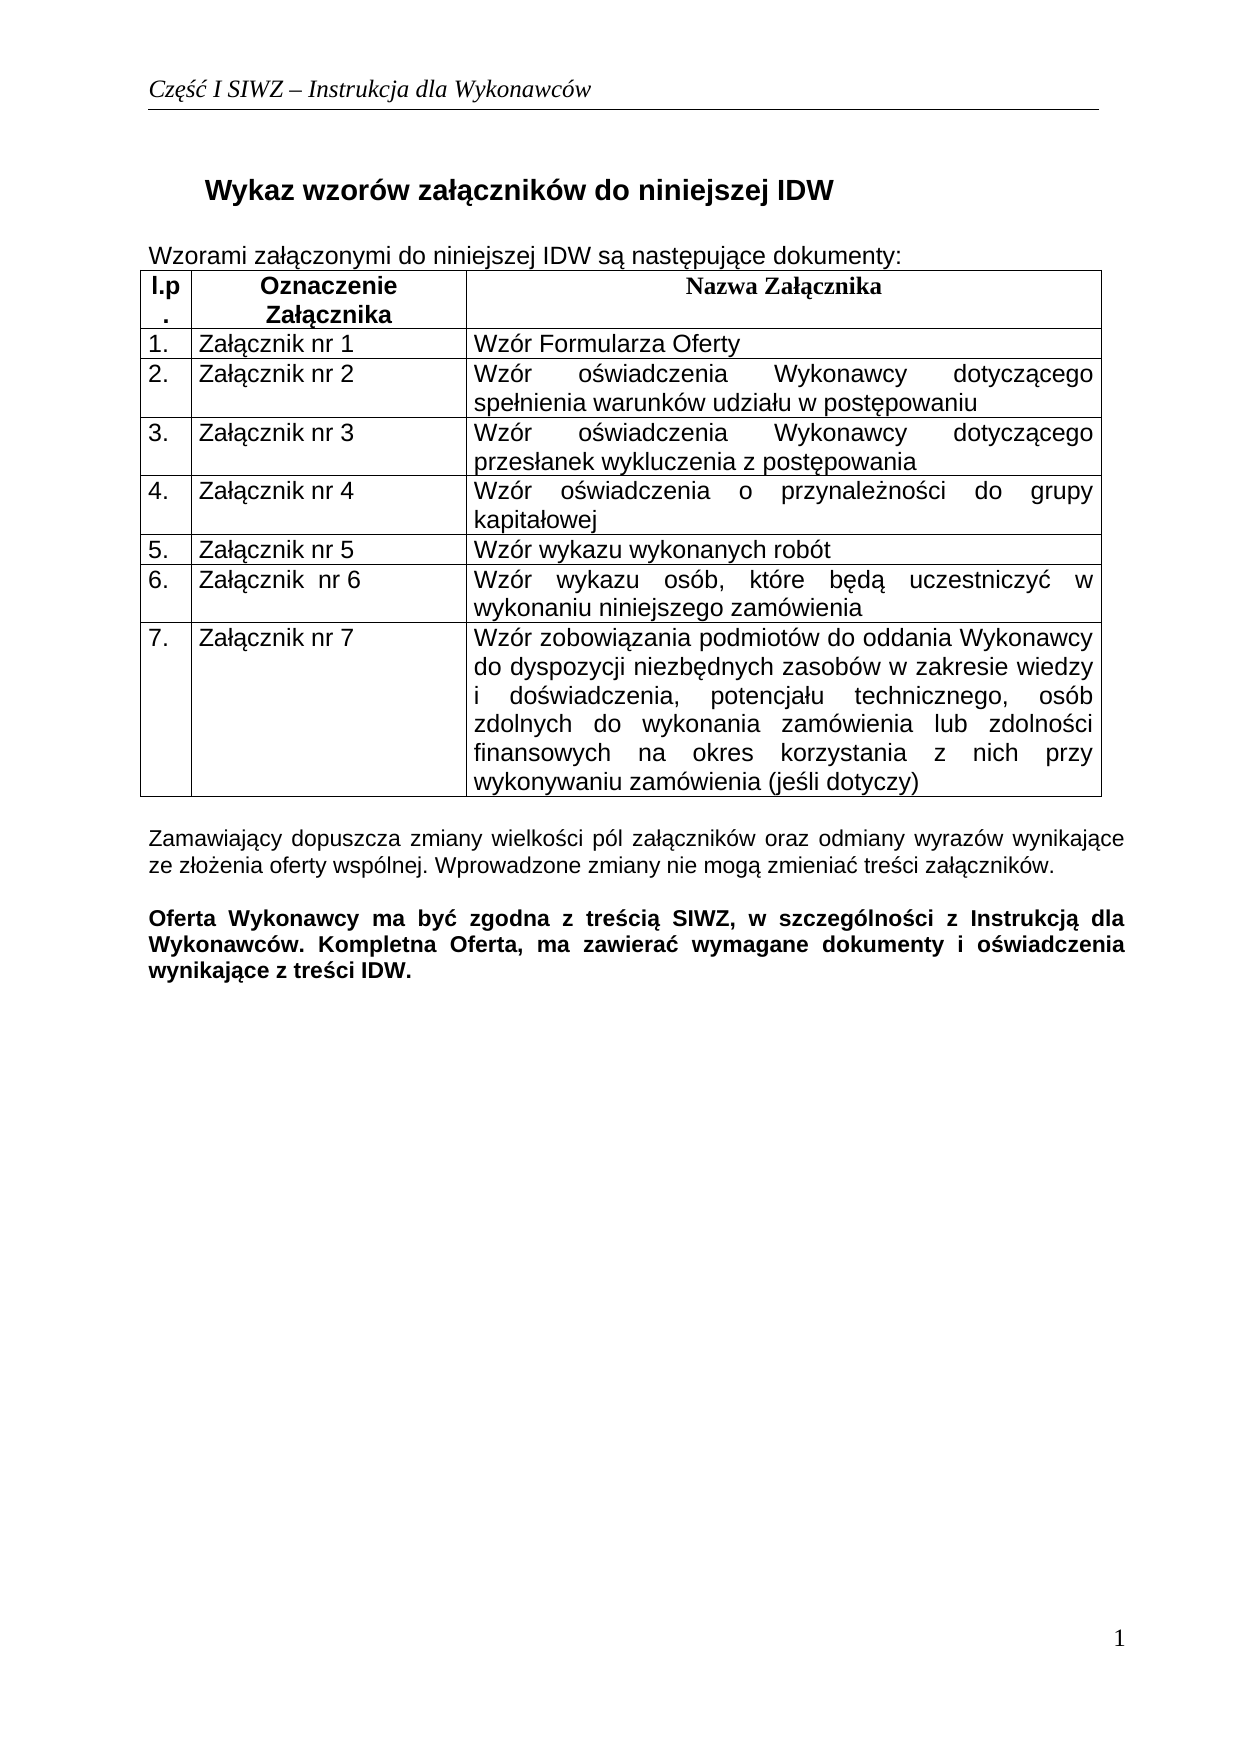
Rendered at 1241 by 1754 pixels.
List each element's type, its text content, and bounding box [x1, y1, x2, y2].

table_cell Załącznik nr 7 [192, 623, 466, 796]
table_cell Wzór Formularza Oferty [467, 329, 1101, 358]
table_cell Wzór oświadczenia o przynależności do grupy kapitałowej [467, 476, 1101, 534]
subtitle Wykaz wzorów załączników do niniejszej IDW [148, 172, 1125, 206]
table_header l.p. [141, 271, 191, 328]
table_cell Załącznik nr 3 [192, 418, 466, 475]
table_cell Załącznik nr 5 [192, 535, 466, 563]
text Oferta Wykonawcy ma być zgodna z treścią SIWZ, w szczególności z Instrukcją dla Wykonawców. Kompletna Oferta, ma zawierać wymagane dokumenty i oświadczenia wynikające z treści IDW. [148, 904, 1125, 983]
table_cell [141, 476, 191, 534]
table_cell Wzór oświadczenia Wykonawcy dotyczącego spełnienia warunków udziału w postępowaniu [467, 359, 1101, 417]
table_cell Wzór zobowiązania podmiotów do oddania Wykonawcy do dyspozycji niezbędnych zasobów w zakresie wiedzy i doświadczenia, potencjału technicznego, osób zdolnych do wykonania zamówienia lub zdolności finansowych na okres korzystania z nich przy wykonywaniu zamówienia (jeśli dotyczy) [467, 623, 1101, 796]
text Wzorami załączonymi do niniejszej IDW są następujące dokumenty: [148, 241, 1125, 270]
table_cell [141, 623, 191, 796]
table_cell [141, 535, 191, 563]
table_header Oznaczenie Załącznika [192, 271, 466, 328]
table_cell [141, 418, 191, 475]
table_cell Wzór wykazu osób, które będą uczestniczyć w wykonaniu niniejszego zamówienia [467, 565, 1101, 622]
table_cell Wzór oświadczenia Wykonawcy dotyczącego przesłanek wykluczenia z postępowania [467, 418, 1101, 475]
table_cell Załącznik nr 2 [192, 359, 466, 417]
table_cell Załącznik nr 1 [192, 329, 466, 358]
table_cell Załącznik nr 6 [192, 565, 466, 622]
table_cell Wzór wykazu wykonanych robót [467, 535, 1101, 563]
table_header Nazwa Załącznika [467, 271, 1101, 328]
table_cell [141, 329, 191, 358]
table_cell Załącznik nr 4 [192, 476, 466, 534]
text Zamawiający dopuszcza zmiany wielkości pól załączników oraz odmiany wyrazów wynikające ze złożenia oferty wspólnej. Wprowadzone zmiany nie mogą zmieniać treści załączników. [148, 825, 1125, 878]
table_cell [141, 359, 191, 417]
table_cell [141, 565, 191, 622]
